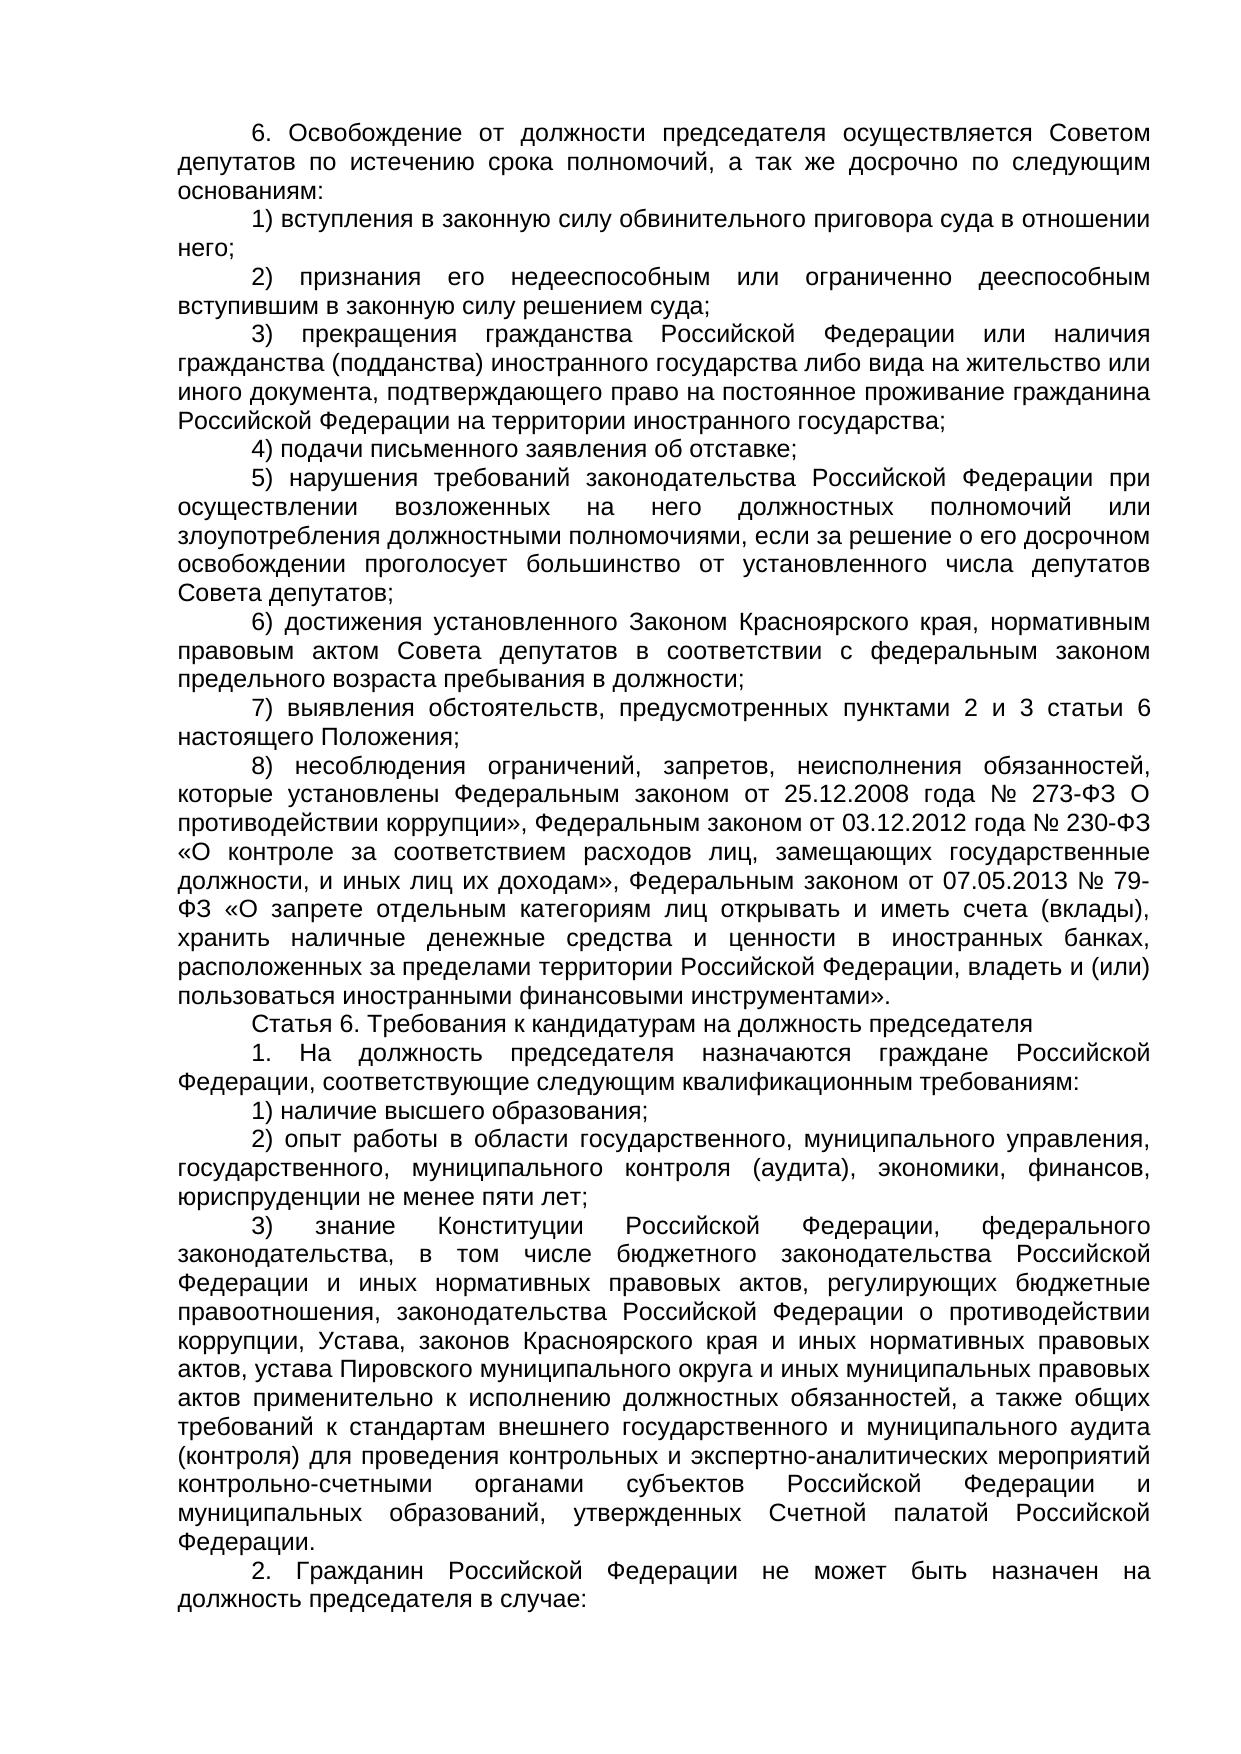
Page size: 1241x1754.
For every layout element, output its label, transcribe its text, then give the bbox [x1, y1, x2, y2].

text 8) несоблюдения ограничений, запретов, неисполнения обязанностей, которые установлены Федеральным законом от 25.12.2008 года № 273-ФЗ О противодействии коррупции», Федеральным законом от 03.12.2012 года № 230-ФЗ «О контроле за соответствием расходов лиц, замещающих государственные должности, и иных лиц их доходам», Федеральным законом от 07.05.2013 № 79-ФЗ «О запрете отдельным категориям лиц открывать и иметь счета (вклады), хранить наличные денежные средства и ценности в иностранных банках, расположенных за пределами территории Российской Федерации, владеть и (или) пользоваться иностранными финансовыми инструментами». [177, 751, 1152, 1009]
text 7) выявления обстоятельств, предусмотренных пунктами 2 и 3 статьи 6 настоящего Положения; [177, 693, 1152, 751]
text 2) опыт работы в области государственного, муниципального управления, государственного, муниципального контроля (аудита), экономики, финансов, юриспруденции не менее пяти лет; [177, 1124, 1152, 1211]
text 2. Гражданин Российской Федерации не может быть назначен на должность председателя в случае: [177, 1556, 1152, 1613]
text 1) вступления в законную силу обвинительного приговора суда в отношении него; [177, 204, 1152, 262]
text 1. На должность председателя назначаются граждане Российской Федерации, соответствующие следующим квалификационным требованиям: [177, 1038, 1152, 1096]
text 1) наличие высшего образования; [177, 1096, 1152, 1124]
text 3) прекращения гражданства Российской Федерации или наличия гражданства (подданства) иностранного государства либо вида на жительство или иного документа, подтверждающего право на постоянное проживание гражданина Российской Федерации на территории иностранного государства; [177, 319, 1152, 434]
text 5) нарушения требований законодательства Российской Федерации при осуществлении возложенных на него должностных полномочий или злоупотребления должностными полномочиями, если за решение о его досрочном освобождении проголосует большинство от установленного числа депутатов Совета депутатов; [177, 463, 1152, 607]
text Статья 6. Требования к кандидатурам на должность председателя [177, 1009, 1152, 1038]
text 6. Освобождение от должности председателя осуществляется Советом депутатов по истечению срока полномочий, а так же досрочно по следующим основаниям: [177, 118, 1152, 204]
text 2) признания его недееспособным или ограниченно дееспособным вступившим в законную силу решением суда; [177, 262, 1152, 319]
text 6) достижения установленного Законом Красноярского края, нормативным правовым актом Совета депутатов в соответствии с федеральным законом предельного возраста пребывания в должности; [177, 607, 1152, 693]
text 3) знание Конституции Российской Федерации, федерального законодательства, в том числе бюджетного законодательства Российской Федерации и иных нормативных правовых актов, регулирующих бюджетные правоотношения, законодательства Российской Федерации о противодействии коррупции, Устава, законов Красноярского края и иных нормативных правовых актов, устава Пировского муниципального округа и иных муниципальных правовых актов применительно к исполнению должностных обязанностей, а также общих требований к стандартам внешнего государственного и муниципального аудита (контроля) для проведения контрольных и экспертно-аналитических мероприятий контрольно-счетными органами субъектов Российской Федерации и муниципальных образований, утвержденных Счетной палатой Российской Федерации. [177, 1211, 1152, 1556]
text 4) подачи письменного заявления об отставке; [177, 434, 1152, 463]
